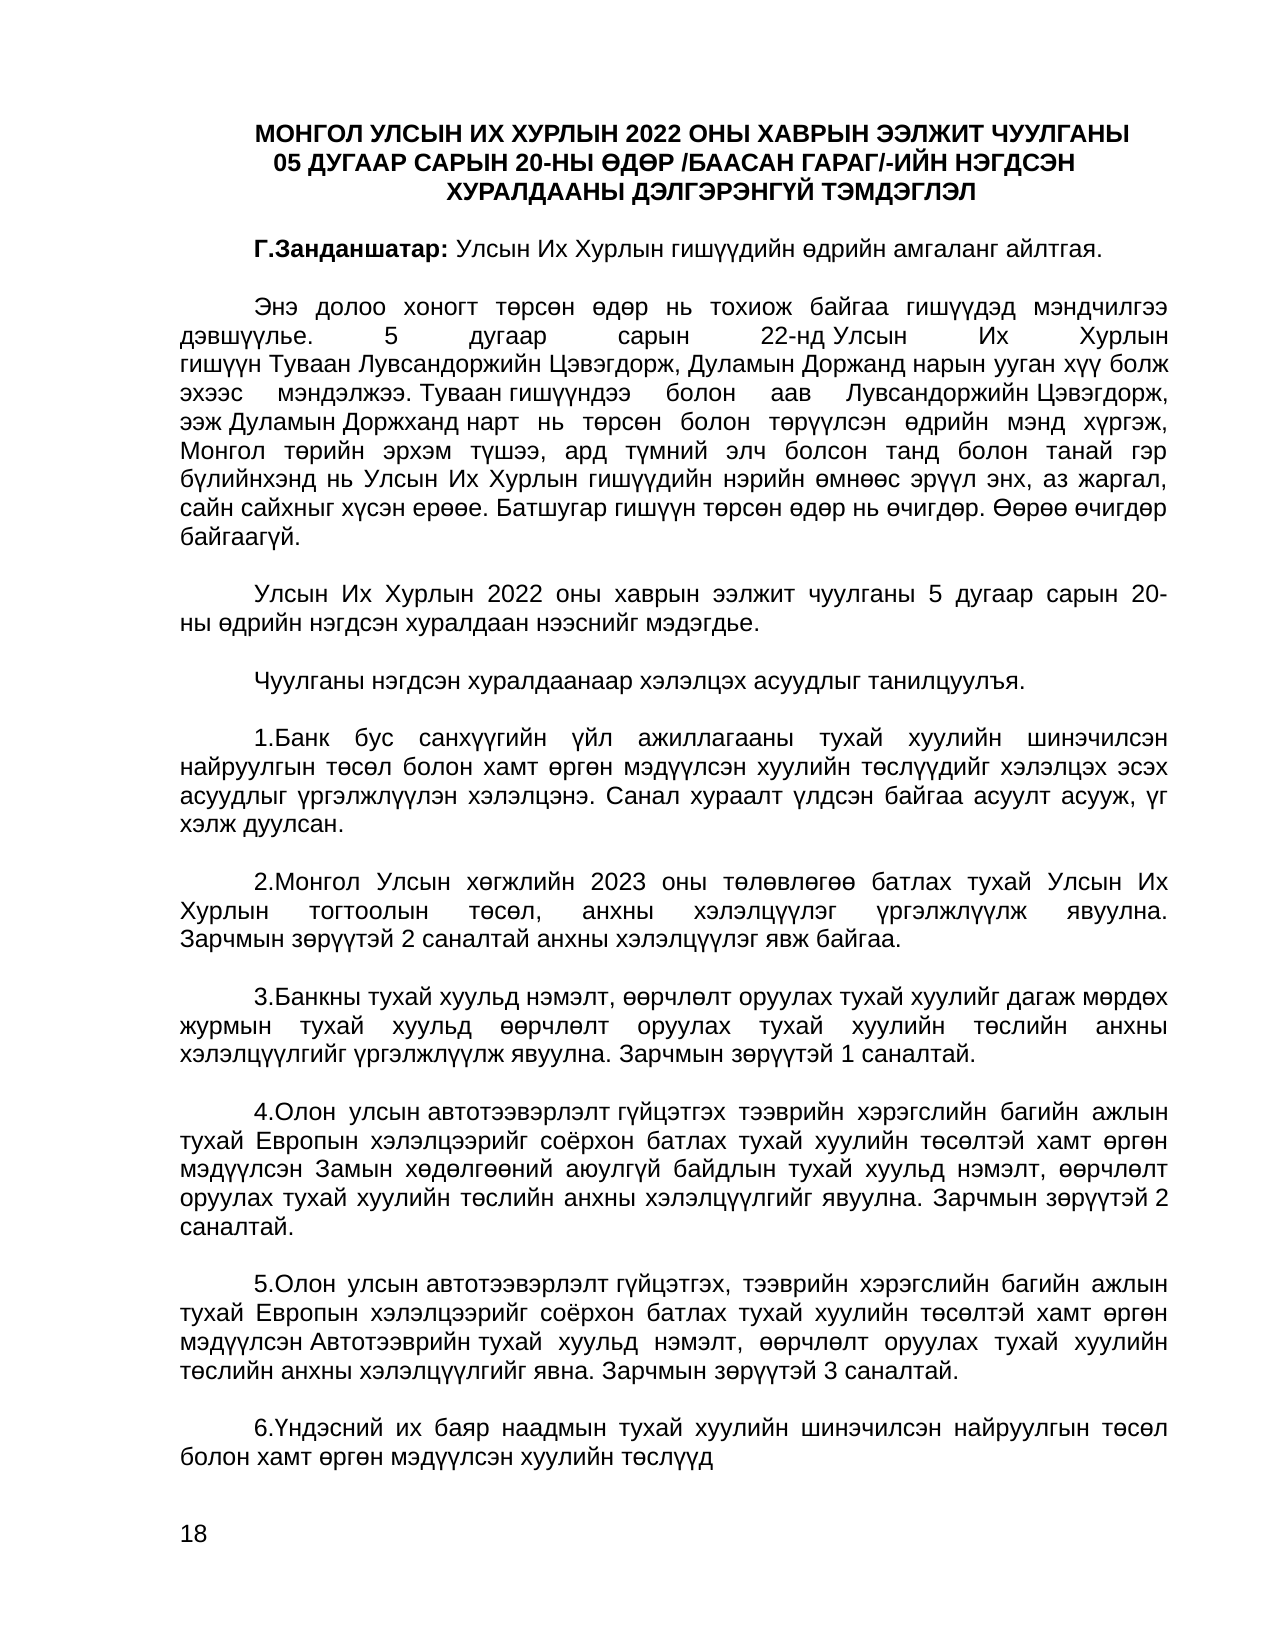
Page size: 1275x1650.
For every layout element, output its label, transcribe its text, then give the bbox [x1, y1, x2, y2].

text Энэ долоо хоногт төрсөн өдөр нь тохиож байгаа гишүүдэд мэндчилгээ дэвшүүлье. 5 дугаар сарын 22-нд Улсын Их Хурлын гишүүн Туваан Лувсандоржийн Цэвэгдорж, Дуламын Доржанд нарын ууган хүү болж эхээс мэндэлжээ. Туваан гишүүндээ болон аав Лувсандоржийн Цэвэгдорж, ээж Дуламын Доржханд нарт нь төрсөн болон төрүүлсэн өдрийн мэнд хүргэж, Монгол төрийн эрхэм түшээ, ард түмний элч болсон танд болон танай гэр бүлийнхэнд нь Улсын Их Хурлын гишүүдийн нэрийн өмнөөс эрүүл энх, аз жаргал, сайн сайхныг хүсэн ерөөе. Батшугар гишүүн төрсөн өдөр нь өчигдөр. Өөрөө өчигдөр байгаагүй. [179, 292, 1169, 551]
text Чуулганы нэгдсэн хуралдаанаар хэлэлцэх асуудлыг танилцуулъя. [179, 666, 1169, 694]
text Г.Занданшатар: Улсын Их Хурлын гишүүдийн өдрийн амгаланг айлтгая. [179, 234, 1169, 263]
text МОНГОЛ УЛСЫН ИХ ХУРЛЫН 2022 ОНЫ ХАВРЫН ЭЭЛЖИТ ЧУУЛГАНЫ [179, 119, 1169, 148]
text ХУРАЛДААНЫ ДЭЛГЭРЭНГҮЙ ТЭМДЭГЛЭЛ [179, 177, 1169, 206]
text 1.Банк бус санхүүгийн үйл ажиллагааны тухай хуулийн шинэчилсэн найруулгын төсөл болон хамт өргөн мэдүүлсэн хуулийн төслүүдийг хэлэлцэх эсэх асуудлыг үргэлжлүүлэн хэлэлцэнэ. Санал хураалт үлдсэн байгаа асуулт асууж, үг хэлж дуулсан. [179, 723, 1169, 838]
text Улсын Их Хурлын 2022 оны хаврын ээлжит чуулганы 5 дугаар сарын 20-ны өдрийн нэгдсэн хуралдаан нээснийг мэдэгдье. [179, 579, 1169, 637]
text 05 ДУГААР САРЫН 20-НЫ ӨДӨР /БААСАН ГАРАГ/-ИЙН НЭГДСЭН [179, 148, 1169, 177]
text 6.Үндэсний их баяр наадмын тухай хуулийн шинэчилсэн найруулгын төсөл болон хамт өргөн мэдүүлсэн хуулийн төслүүд [179, 1413, 1169, 1471]
text 4.Олон улсын автотээвэрлэлт гүйцэтгэх тээврийн хэрэгслийн багийн ажлын тухай Европын хэлэлцээрийг соёрхон батлах тухай хуулийн төсөлтэй хамт өргөн мэдүүлсэн Замын хөдөлгөөний аюулгүй байдлын тухай хуульд нэмэлт, өөрчлөлт оруулах тухай хуулийн төслийн анхны хэлэлцүүлгийг явуулна. Зарчмын зөрүүтэй 2 саналтай. [179, 1097, 1169, 1241]
text 3.Банкны тухай хуульд нэмэлт, өөрчлөлт оруулах тухай хуулийг дагаж мөрдөх журмын тухай хуульд өөрчлөлт оруулах тухай хуулийн төслийн анхны хэлэлцүүлгийг үргэлжлүүлж явуулна. Зарчмын зөрүүтэй 1 саналтай. [179, 982, 1169, 1068]
text 2.Монгол Улсын хөгжлийн 2023 оны төлөвлөгөө батлах тухай Улсын Их Хурлын тогтоолын төсөл, анхны хэлэлцүүлэг үргэлжлүүлж явуулна. Зарчмын зөрүүтэй 2 саналтай анхны хэлэлцүүлэг явж байгаа. [179, 867, 1169, 953]
text 5.Олон улсын автотээвэрлэлт гүйцэтгэх, тээврийн хэрэгслийн багийн ажлын тухай Европын хэлэлцээрийг соёрхон батлах тухай хуулийн төсөлтэй хамт өргөн мэдүүлсэн Автотээврийн тухай хуульд нэмэлт, өөрчлөлт оруулах тухай хуулийн төслийн анхны хэлэлцүүлгийг явна. Зарчмын зөрүүтэй 3 саналтай. [179, 1269, 1169, 1384]
